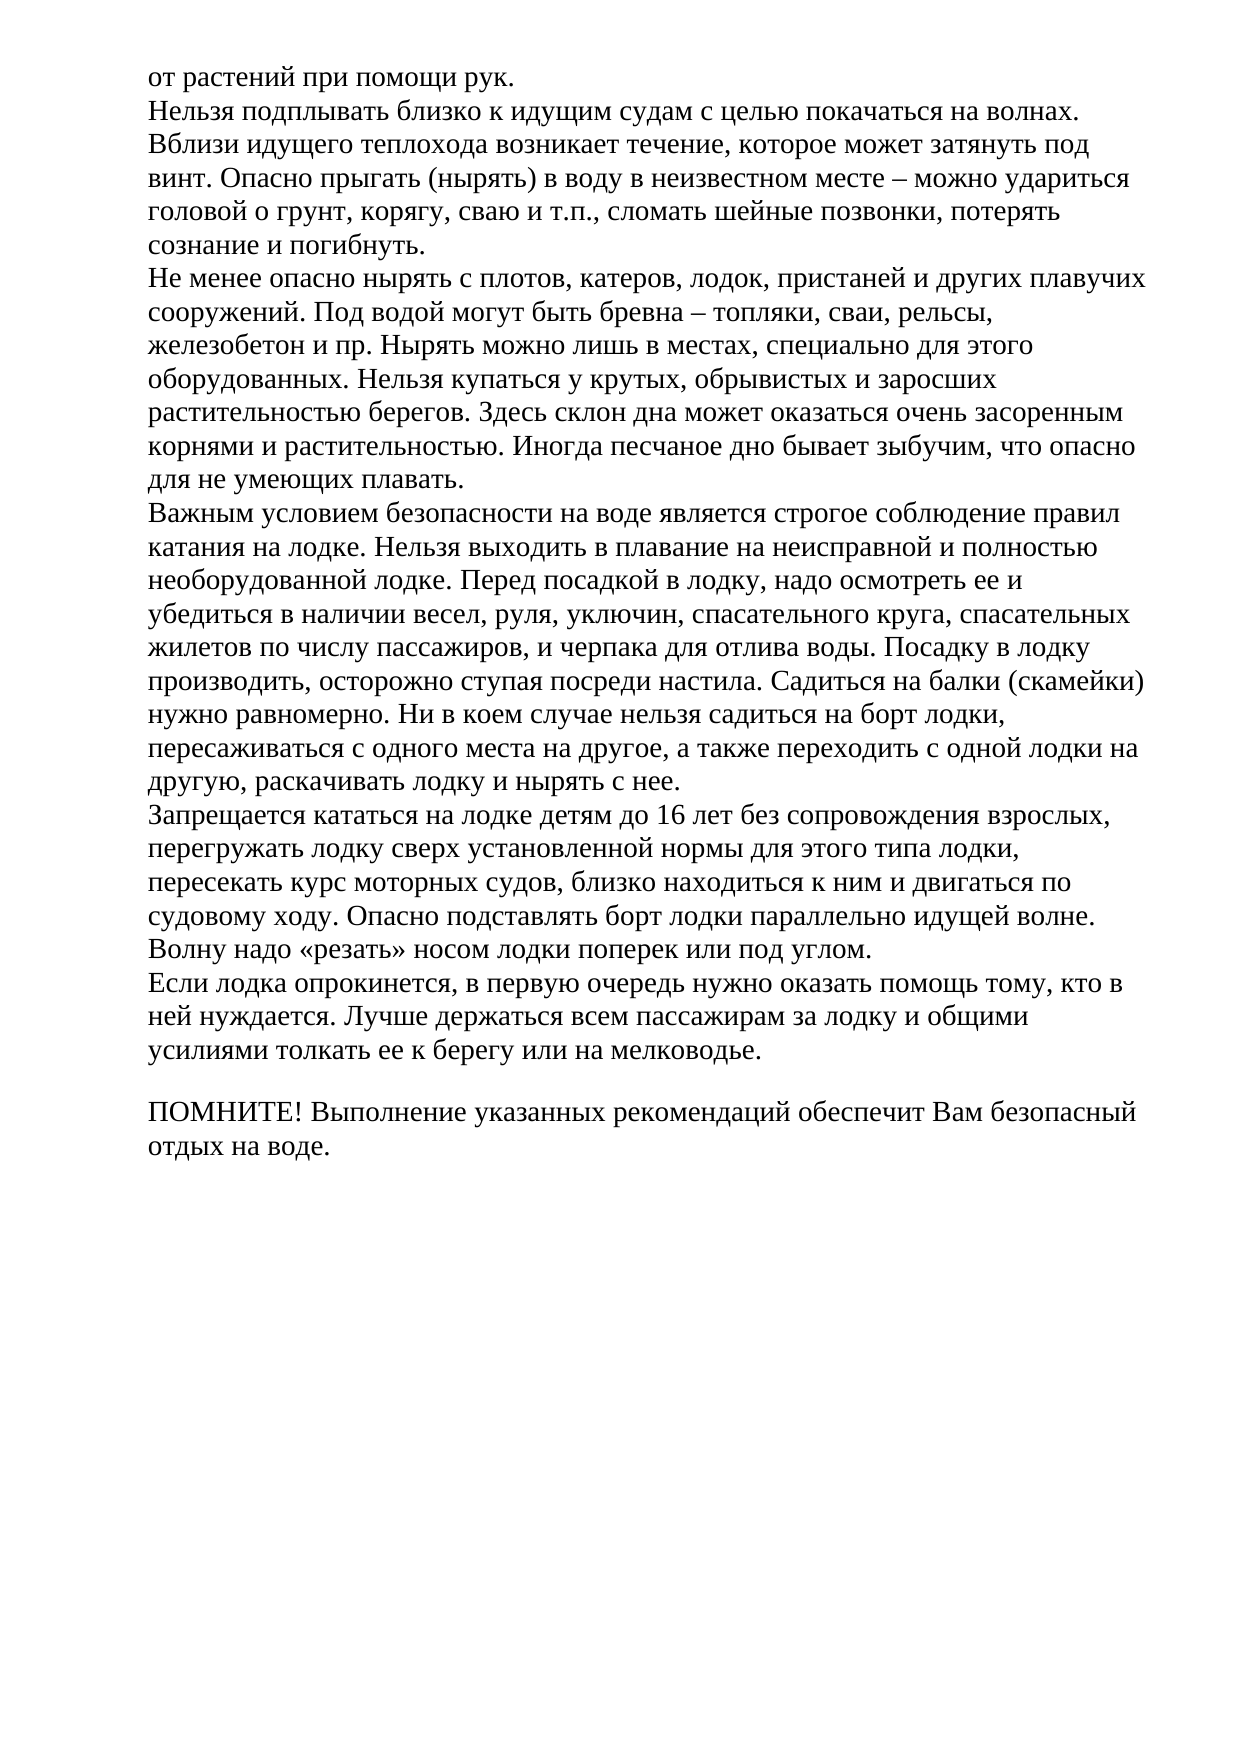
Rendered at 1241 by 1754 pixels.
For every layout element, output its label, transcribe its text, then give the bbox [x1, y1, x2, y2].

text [148, 59, 1152, 1065]
text ПОМНИТЕ! Выполнение указанных рекомендаций обеспечит Вам безопасный отдых на воде. [148, 1094, 1152, 1162]
